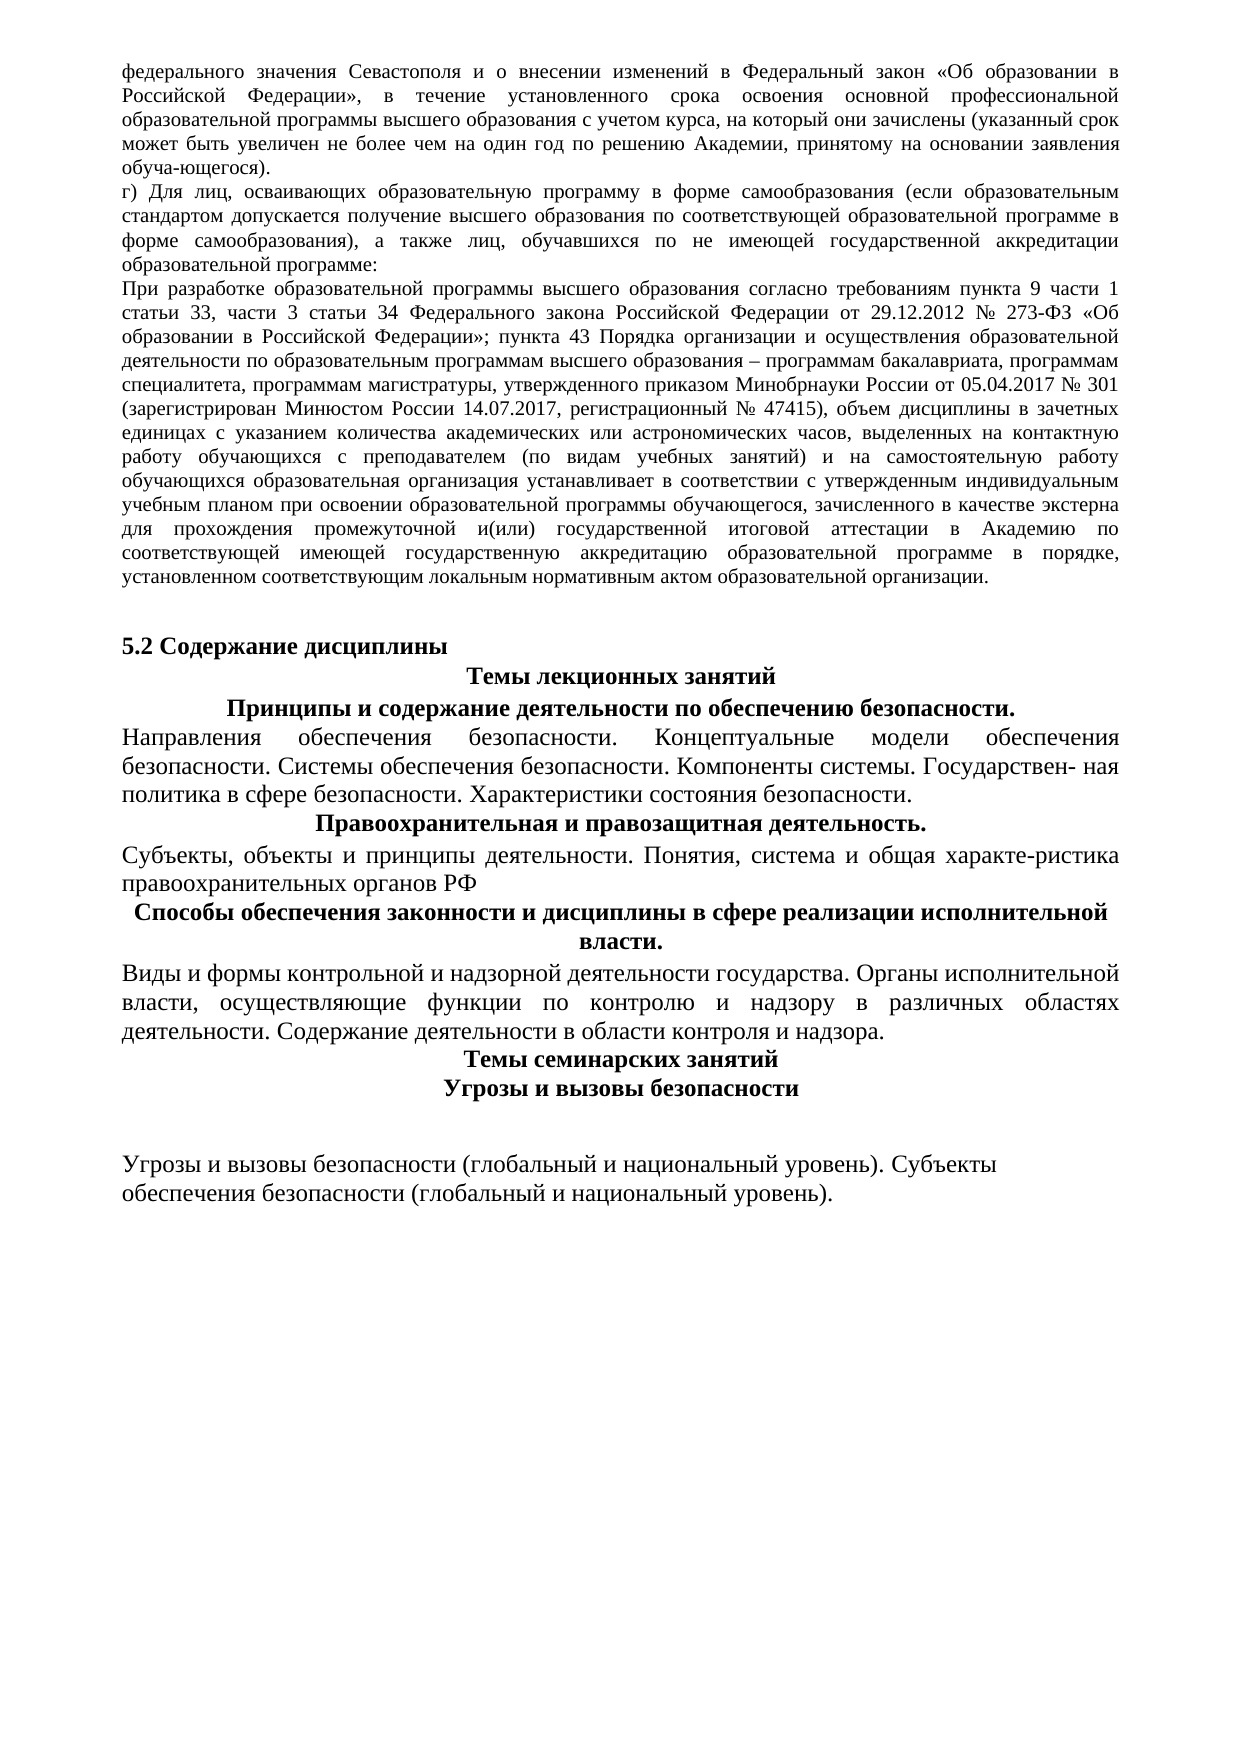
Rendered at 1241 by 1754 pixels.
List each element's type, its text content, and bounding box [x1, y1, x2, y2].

table_cell Угрозы и вызовы безопасности [118, 1073, 1124, 1149]
table_cell Темы лекционных занятий [118, 661, 1124, 693]
table_cell Виды и формы контрольной и надзорной деятельности государства. Органы исполнительной власти, осуществляющие функции по контролю и надзору в различных областях деятельности. Содержание деятельности в области контроля и надзора. [118, 959, 1124, 1044]
table_cell Субъекты, объекты и принципы деятельности. Понятия, система и общая характе-ристика правоохранительных органов РФ [118, 840, 1124, 897]
table_cell Правоохранительная и правозащитная деятельность. [118, 808, 1124, 840]
table_cell Направления обеспечения безопасности. Концептуальные модели обеспечения безопасности. Системы обеспечения безопасности. Компоненты системы. Государствен- ная политика в сфере безопасности. Характеристики состояния безопасности. [118, 722, 1124, 808]
table_cell 5.2 Содержание дисциплины [118, 601, 1124, 661]
table_cell Угрозы и вызовы безопасности (глобальный и национальный уровень). Субъекты обеспечения безопасности (глобальный и национальный уровень). [118, 1150, 1124, 1213]
table_cell Темы семинарских занятий [118, 1045, 1124, 1073]
table_header федерального значения Севастополя и о внесении изменений в Федеральный закон «Об образовании в Российской Федерации», в течение установленного срока освоения основной профессиональной образовательной программы высшего образования с учетом курса, на который они зачислены (указанный срок может быть увеличен не более чем на один год по решению Академии, принятому на основании заявления обуча-ющегося). г) Для лиц, осваивающих образовательную программу в форме самообразования (если образовательным стандартом допускается получение высшего образования по соответствующей образовательной программе в форме самообразования), а также лиц, обучавшихся по не имеющей государственной аккредитации образовательной программе: При разработке образовательной программы высшего образования согласно требованиям пункта 9 части 1 статьи 33, части 3 статьи 34 Федерального закона Российской Федерации от 29.12.2012 № 273-ФЗ «Об образовании в Российской Федерации»; пункта 43 Порядка организации и осуществления образовательной деятельности по образовательным программам высшего образования – программам бакалавриата, программам специалитета, программам магистратуры, утвержденного приказом Минобрнауки России от 05.04.2017 № 301 (зарегистрирован Минюстом России 14.07.2017, регистрационный № 47415), объем дисциплины в зачетных единицах с указанием количества академических или астрономических часов, выделенных на контактную работу обучающихся с преподавателем (по видам учебных занятий) и на самостоятельную работу обучающихся образовательная организация устанавливает в соответствии с утвержденным индивидуальным учебным планом при освоении образовательной программы обучающегося, зачисленного в качестве экстерна для прохождения промежуточной и(или) государственной итоговой аттестации в Академию по соответствующей имеющей государственную аккредитацию образовательной программе в порядке, установленном соответствующим локальным нормативным актом образовательной организации. [118, 59, 1124, 601]
table_cell Принципы и содержание деятельности по обеспечению безопасности. [118, 693, 1124, 722]
table_cell Способы обеспечения законности и дисциплины в сфере реализации исполнительной власти. [118, 898, 1124, 958]
